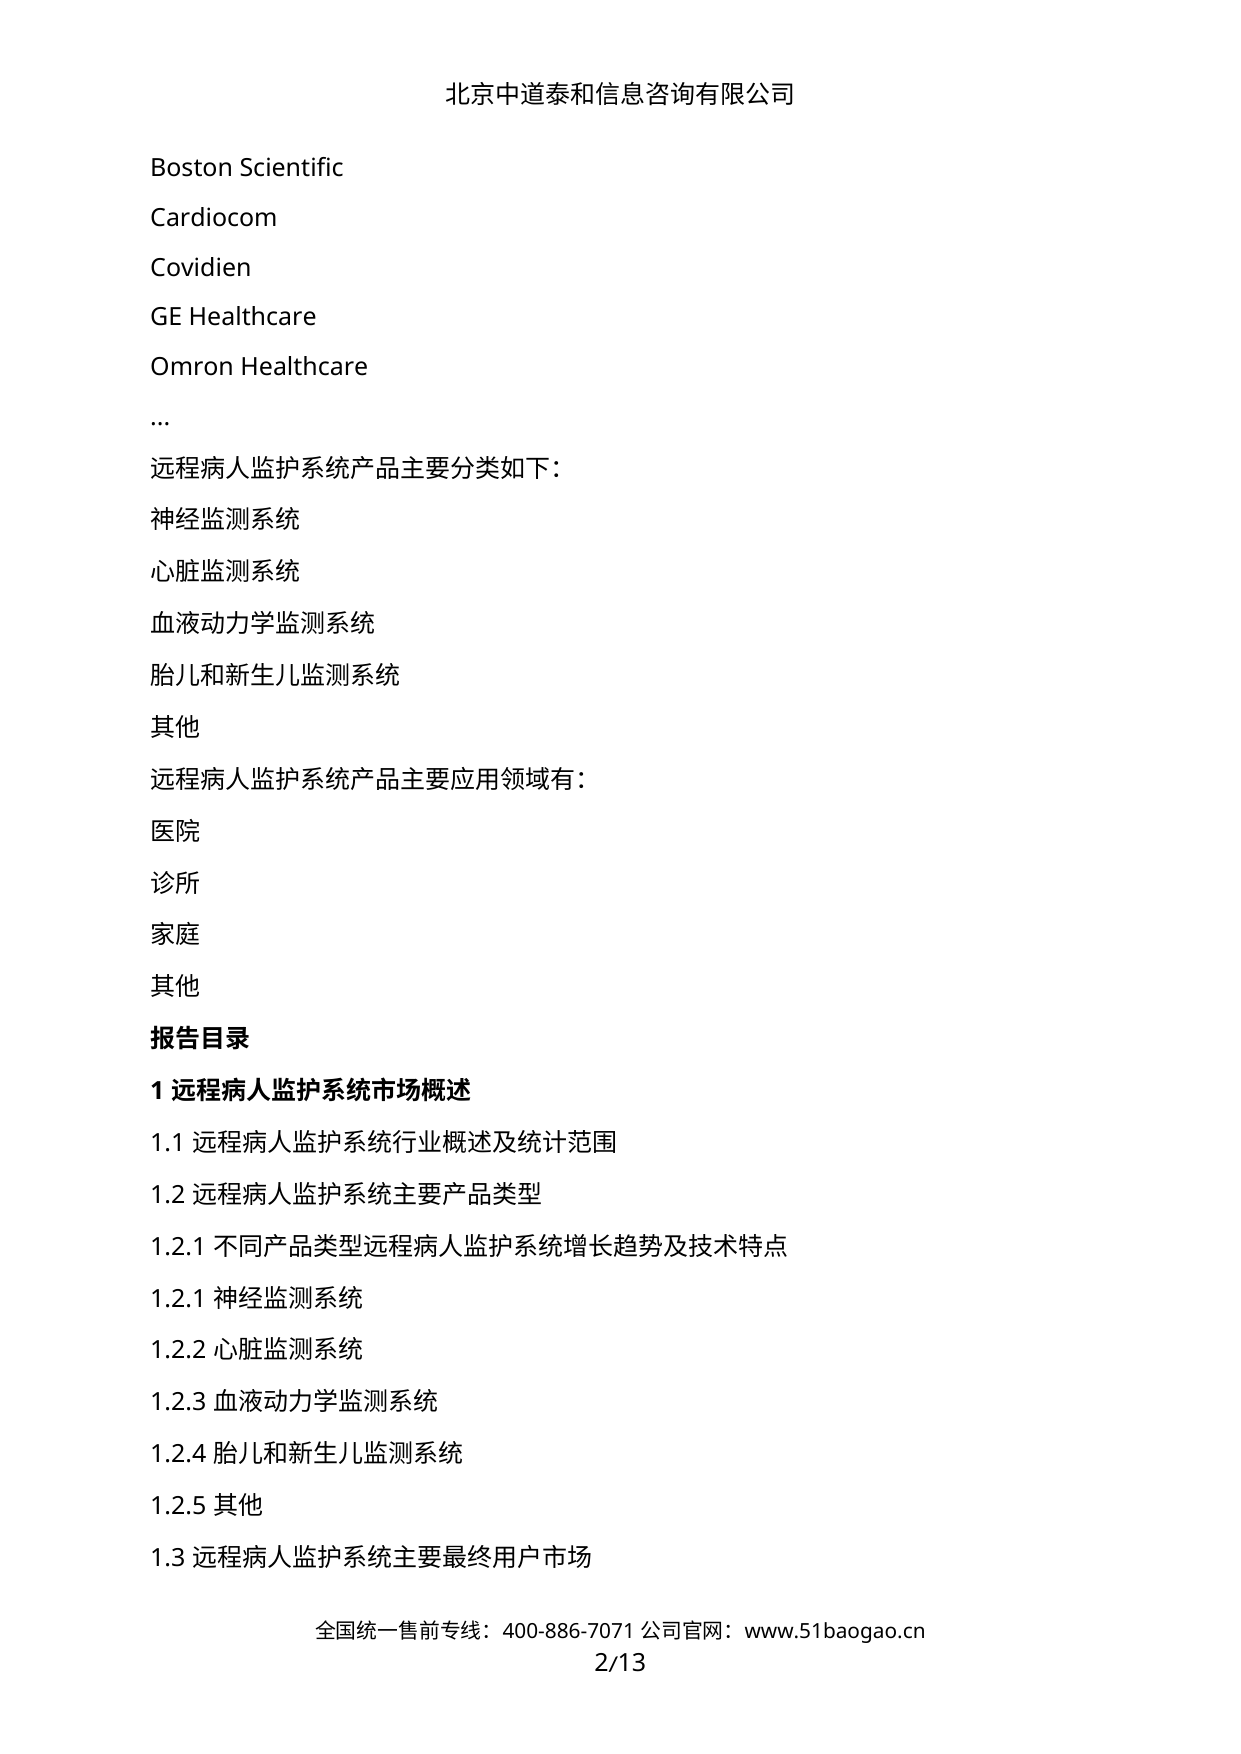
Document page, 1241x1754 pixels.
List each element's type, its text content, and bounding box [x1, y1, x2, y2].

text ... [150, 398, 1090, 432]
text 1.2.2 心脏监测系统 [150, 1330, 1090, 1366]
text 远程病人监护系统产品主要分类如下： [150, 448, 1090, 484]
text GE Healthcare [150, 299, 1090, 333]
text 远程病人监护系统产品主要应用领域有： [150, 759, 1090, 796]
text 家庭 [150, 915, 1090, 951]
text 1.2.5 其他 [150, 1486, 1090, 1522]
text 诊所 [150, 863, 1090, 899]
text 1.2.1 神经监测系统 [150, 1278, 1090, 1314]
text Covidien [150, 249, 1090, 283]
text 1.3 远程病人监护系统主要最终用户市场 [150, 1537, 1090, 1574]
text 其他 [150, 707, 1090, 744]
text 1.2.1 不同产品类型远程病人监护系统增长趋势及技术特点 [150, 1226, 1090, 1262]
text 医院 [150, 811, 1090, 847]
text 神经监测系统 [150, 500, 1090, 536]
text 1.2 远程病人监护系统主要产品类型 [150, 1174, 1090, 1211]
text Cardiocom [150, 200, 1090, 234]
text 其他 [150, 967, 1090, 1003]
text 血液动力学监测系统 [150, 604, 1090, 640]
text 1 远程病人监护系统市场概述 [150, 1071, 1090, 1107]
text Omron Healthcare [150, 349, 1090, 383]
text Boston Scientific [150, 150, 1090, 184]
text 1.1 远程病人监护系统行业概述及统计范围 [150, 1122, 1090, 1159]
text 胎儿和新生儿监测系统 [150, 656, 1090, 692]
text 报告目录 [150, 1019, 1090, 1055]
text 1.2.4 胎儿和新生儿监测系统 [150, 1434, 1090, 1470]
text 1.2.3 血液动力学监测系统 [150, 1382, 1090, 1418]
text 心脏监测系统 [150, 552, 1090, 588]
